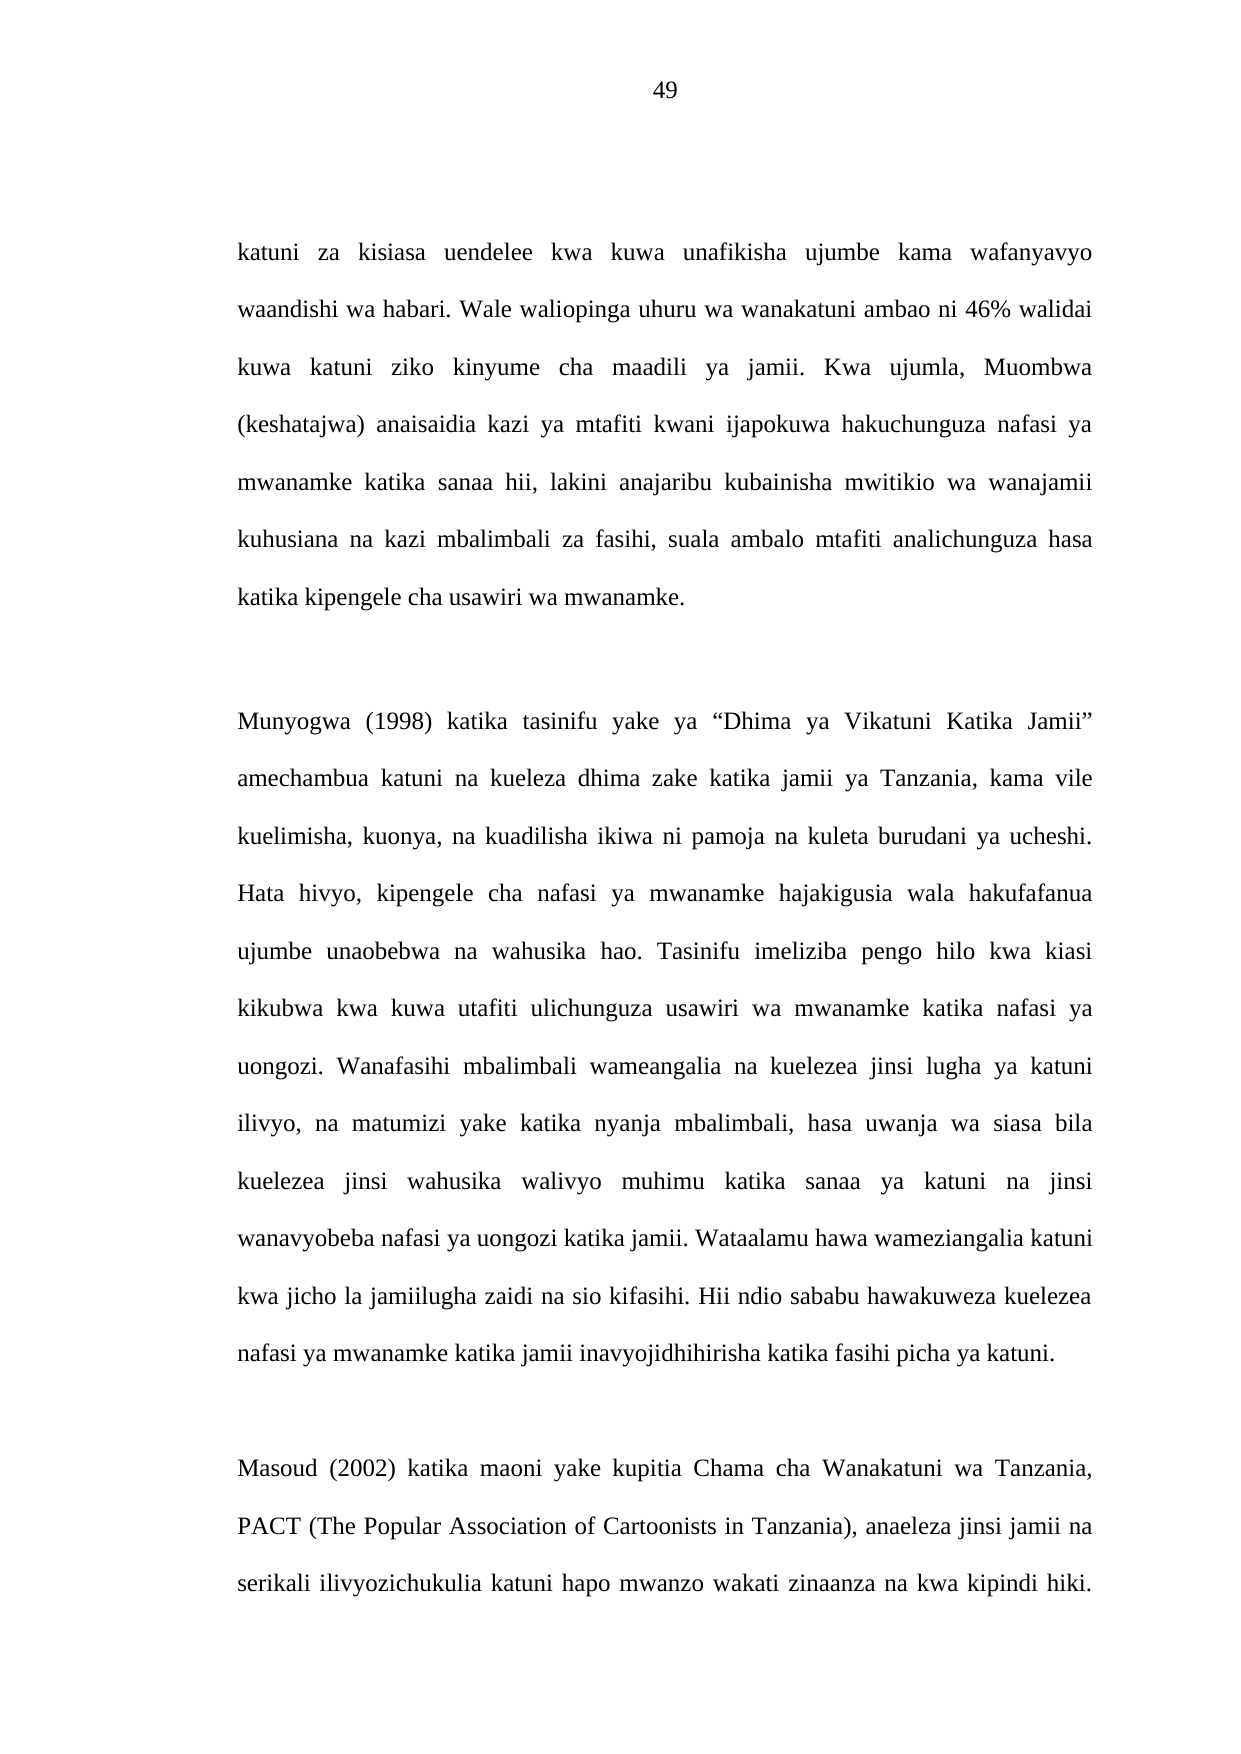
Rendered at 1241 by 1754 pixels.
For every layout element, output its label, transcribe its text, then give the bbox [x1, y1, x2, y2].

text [237, 237, 1093, 611]
text Munyogwa (1998) katika tasinifu yake ya “Dhima ya Vikatuni Katika Jamii” amechambua katuni na kueleza dhima zake katika jamii ya Tanzania, kama vile kuelimisha, kuonya, na kuadilisha ikiwa ni pamoja na kuleta burudani ya ucheshi. Hata hivyo, kipengele cha nafasi ya mwanamke hajakigusia wala hakufafanua ujumbe unaobebwa na wahusika hao. Tasinifu imeliziba pengo hilo kwa kiasi kikubwa kwa kuwa utafiti ulichunguza usawiri wa mwanamke katika nafasi ya uongozi. Wanafasihi mbalimbali wameangalia na kuelezea jinsi lugha ya katuni ilivyo, na matumizi yake katika nyanja mbalimbali, hasa uwanja wa siasa bila kuelezea jinsi wahusika walivyo muhimu katika sanaa ya katuni na jinsi wanavyobeba nafasi ya uongozi katika jamii. Wataalamu hawa wameziangalia katuni kwa jicho la jamiilugha zaidi na sio kifasihi. Hii ndio sababu hawakuweza kuelezea nafasi ya mwanamke katika jamii inavyojidhihirisha katika fasihi picha ya katuni. [237, 706, 1093, 1367]
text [237, 1453, 1093, 1597]
